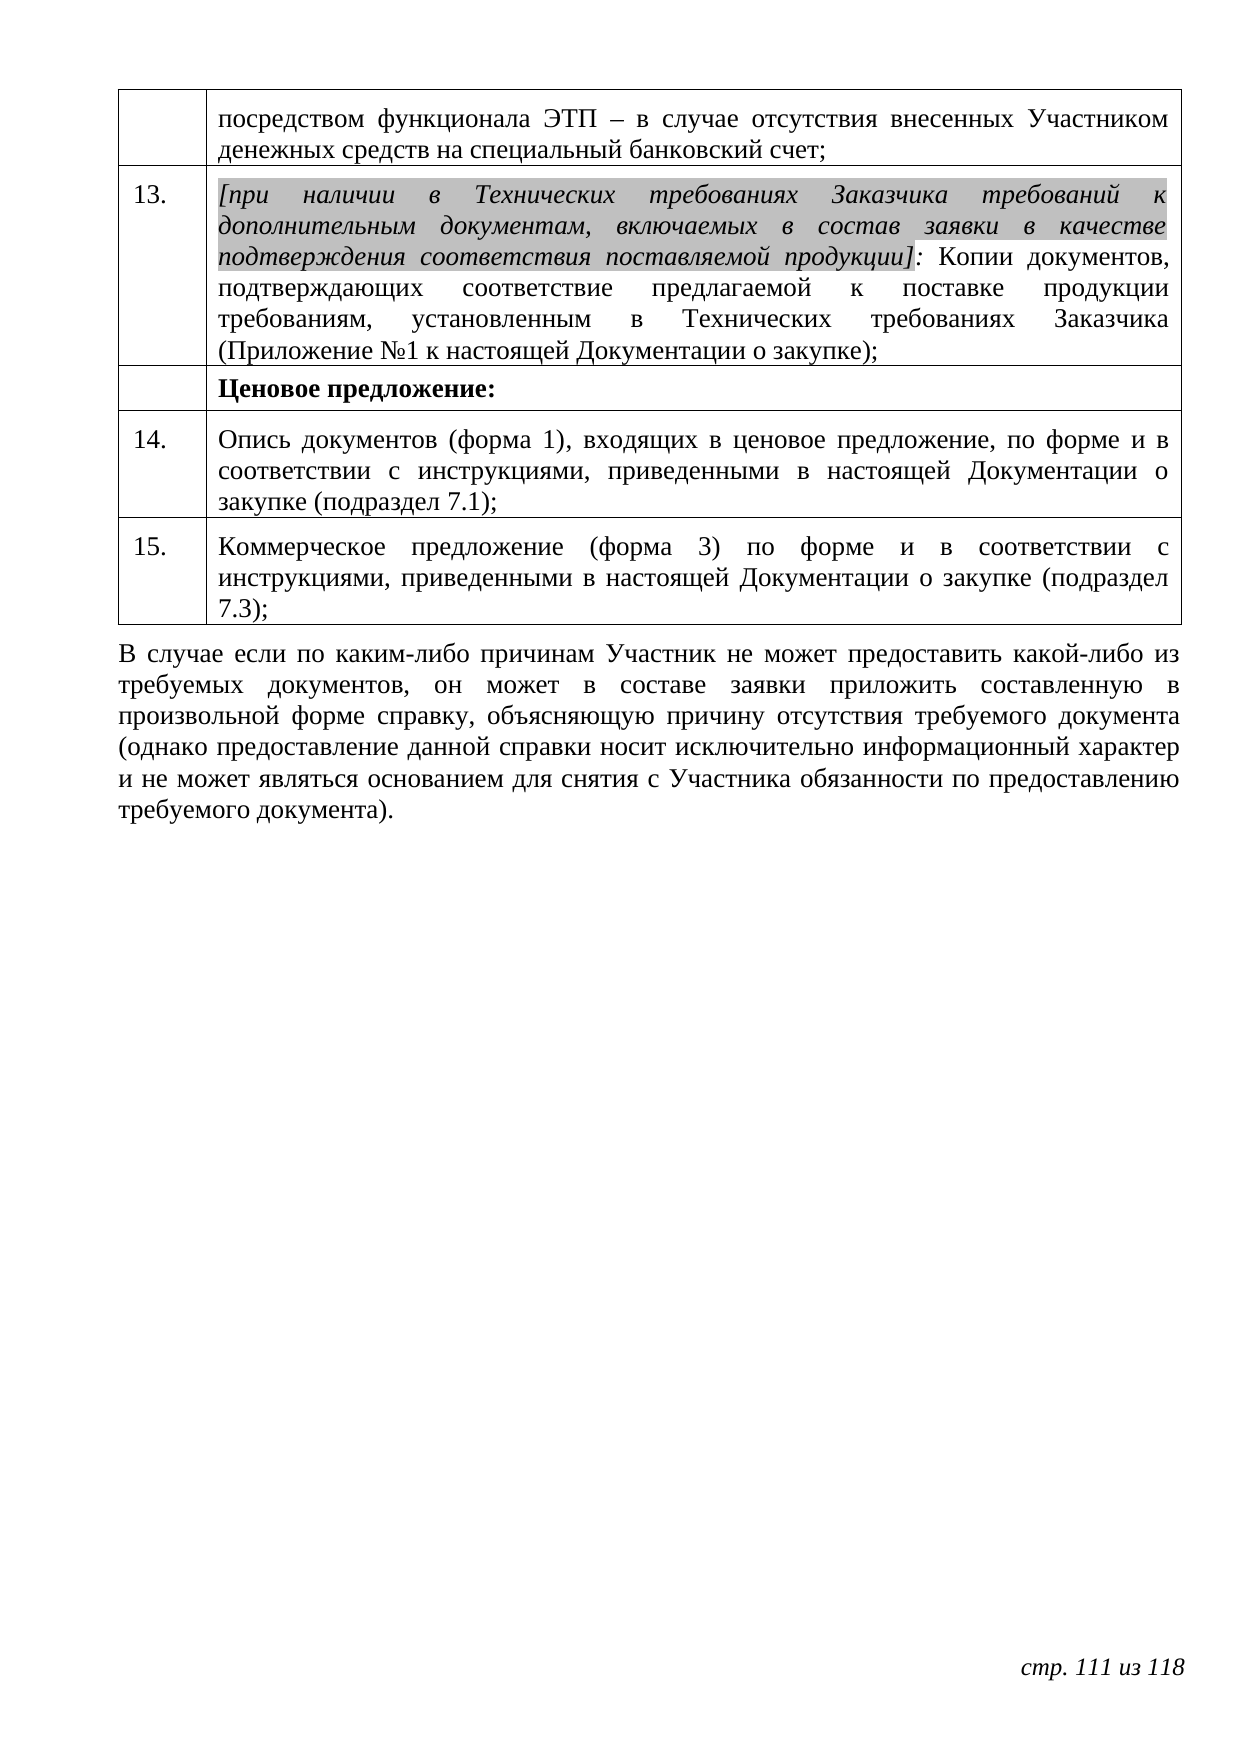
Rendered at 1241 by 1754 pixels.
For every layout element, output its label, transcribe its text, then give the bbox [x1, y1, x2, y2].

table_cell [при наличии в Технических требованиях Заказчика требований к дополнительным документам, включаемых в состав заявки в качестве подтверждения соответствия поставляемой продукции]: Копии документов, подтверждающих соответствие предлагаемой к поставке продукции требованиям, установленным в Технических требованиях Заказчика (Приложение №1 к настоящей Документации о закупке); [207, 166, 1181, 365]
table_cell [119, 166, 206, 365]
table_cell [119, 411, 206, 517]
list В случае если по каким-либо причинам Участник не может предоставить какой-либо из требуемых документов, он может в составе заявки приложить составленную в произвольной форме справку, объясняющую причину отсутствия требуемого документа (однако предоставление данной справки носит исключительно информационный характер и не может являться основанием для снятия с Участника обязанности по предоставлению требуемого документа). [118, 637, 1181, 824]
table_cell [207, 90, 1181, 164]
table_cell [119, 90, 206, 164]
table_cell Ценовое предложение: [207, 366, 1181, 409]
table_cell Коммерческое предложение (форма 3) по форме и в соответствии с инструкциями, приведенными в настоящей Документации о закупке (подраздел 7.3); [207, 518, 1181, 623]
table_cell Опись документов (форма 1), входящих в ценовое предложение, по форме и в соответствии с инструкциями, приведенными в настоящей Документации о закупке (подраздел 7.1); [207, 411, 1181, 517]
table_cell [119, 518, 206, 623]
table_cell [119, 366, 206, 409]
